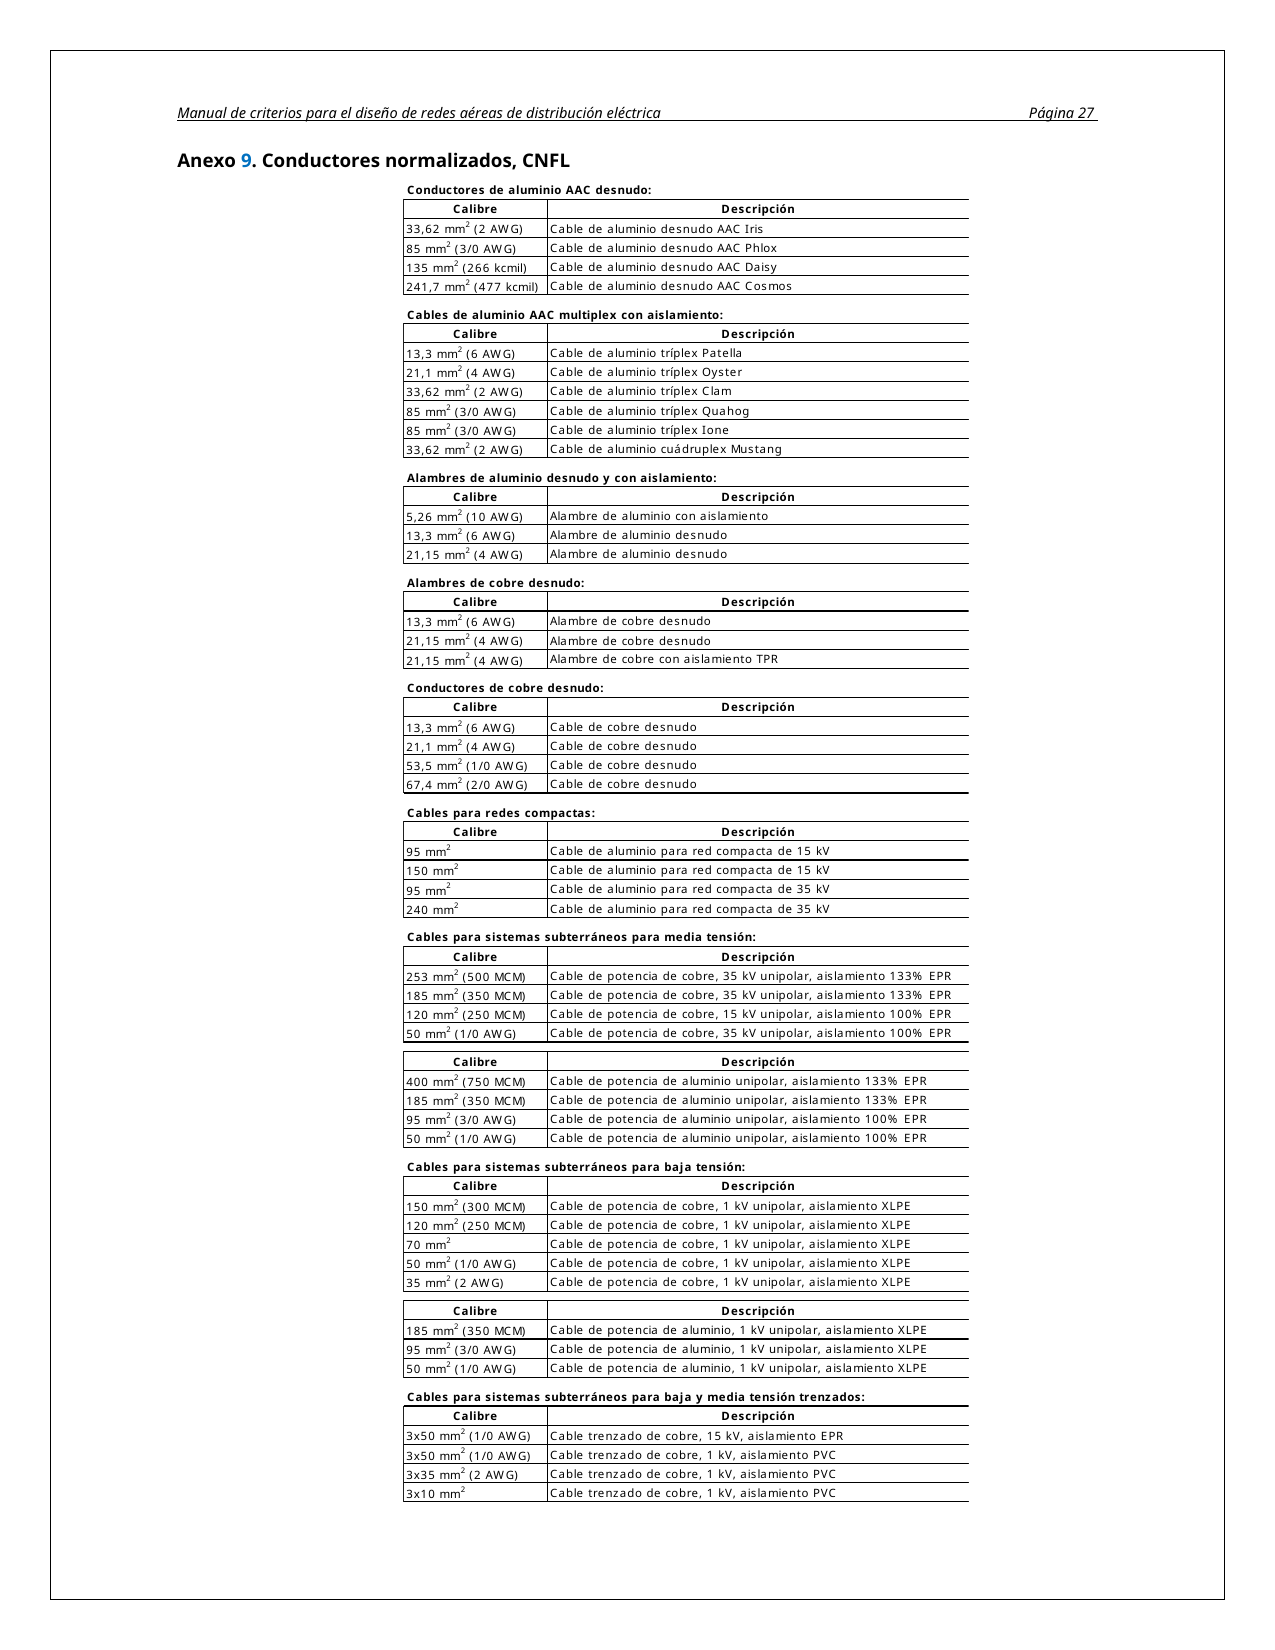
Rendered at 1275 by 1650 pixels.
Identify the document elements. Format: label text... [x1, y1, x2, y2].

subtitle Anexo 9. Conductores normalizados, CNFL [177, 148, 1196, 173]
